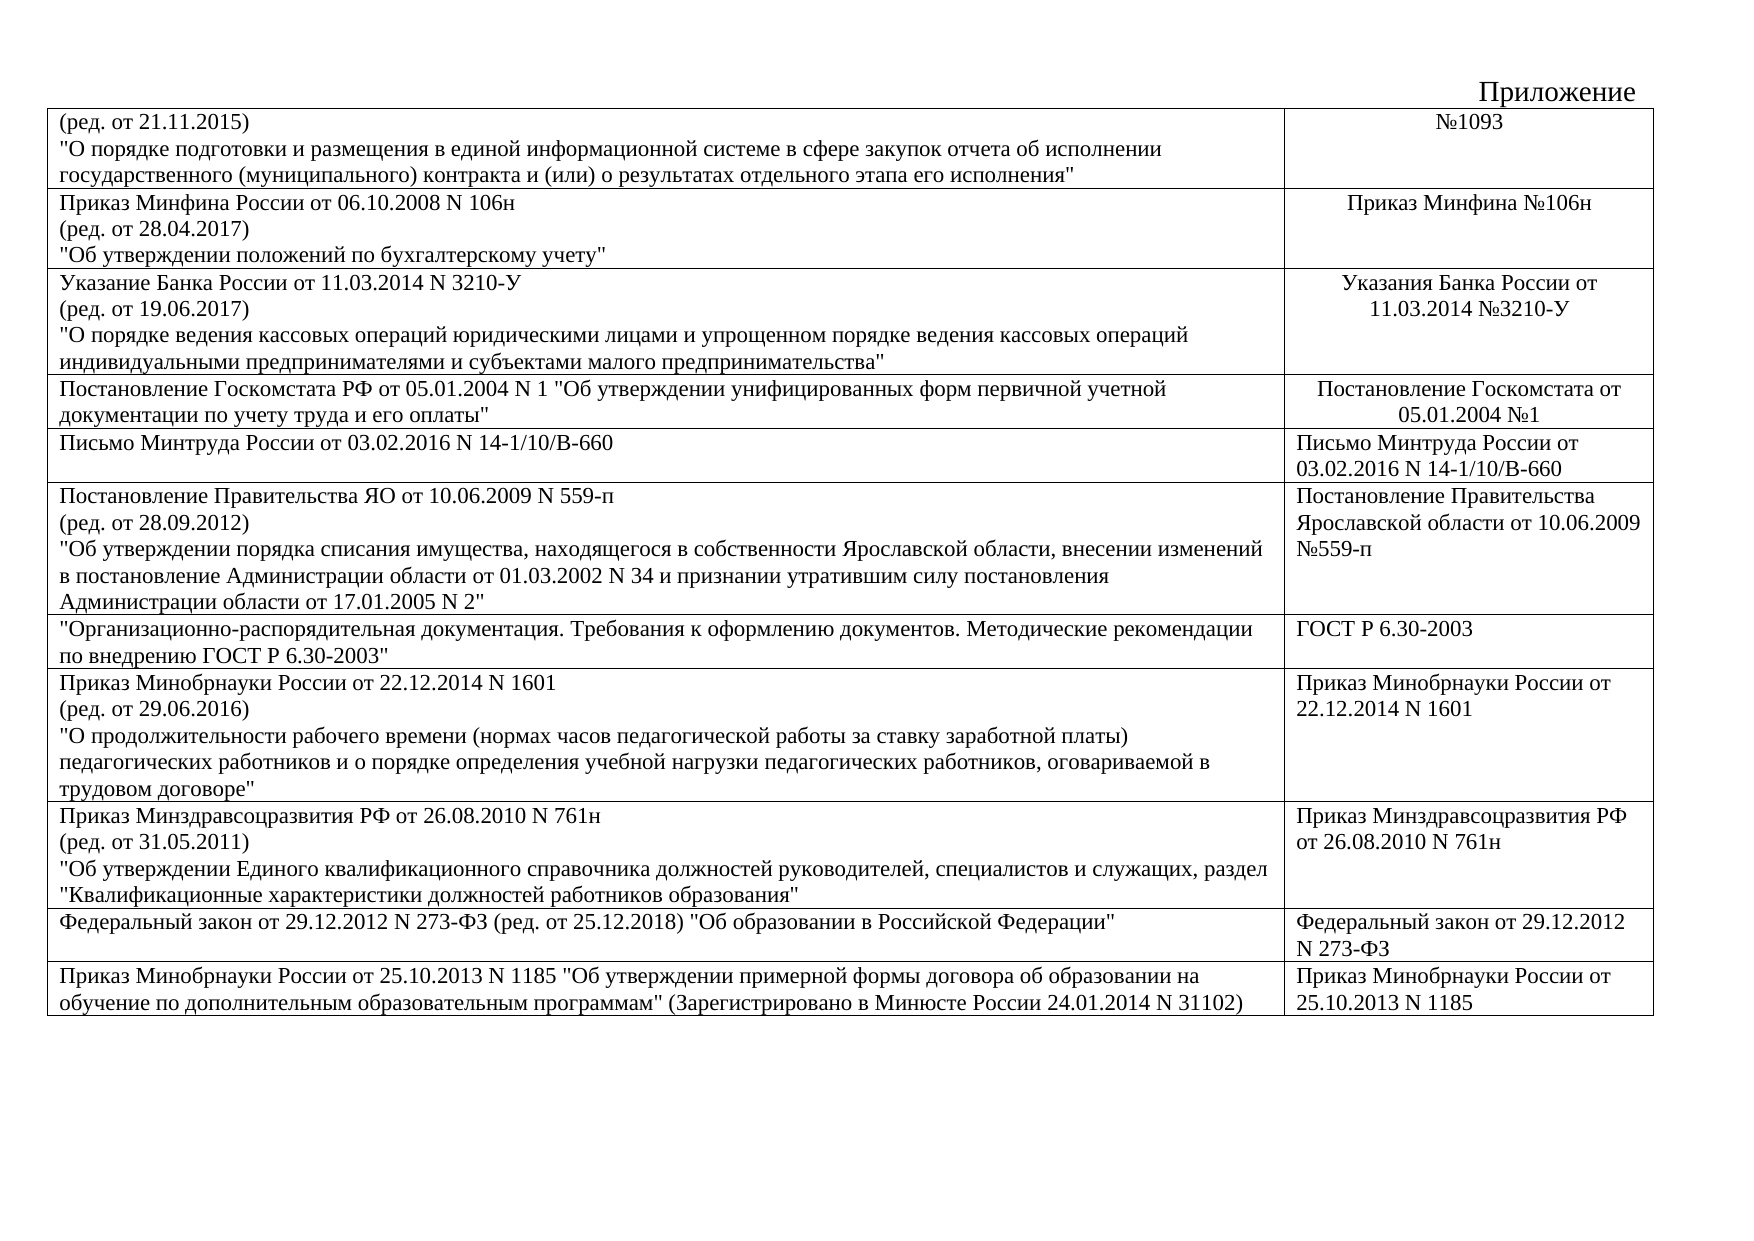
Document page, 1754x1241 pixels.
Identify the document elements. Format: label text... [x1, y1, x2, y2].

table_cell Федеральный закон от 29.12.2012 N 273-ФЗ (ред. от 25.12.2018) "Об образовании в Российской Федерации" [48, 909, 1284, 961]
table_cell Приказ Минфина №106н [1285, 189, 1653, 268]
table_cell Постановление Госкомстата РФ от 05.01.2004 N 1 "Об утверждении унифицированных форм первичной учетной документации по учету труда и его оплаты" [48, 375, 1284, 428]
table_cell Письмо Минтруда России от 03.02.2016 N 14-1/10/В-660 [1285, 429, 1653, 482]
table_cell Указания Банка России от 11.03.2014 №3210-У [1285, 269, 1653, 374]
table_cell "Организационно-распорядительная документация. Требования к оформлению документов. Методические рекомендации по внедрению ГОСТ Р 6.30-2003" [48, 615, 1284, 668]
table_cell Приказ Минобрнауки России от 22.12.2014 N 1601 (ред. от 29.06.2016) "О продолжительности рабочего времени (нормах часов педагогической работы за ставку заработной платы) педагогических работников и о порядке определения учебной нагрузки педагогических работников, оговариваемой в трудовом договоре" [48, 669, 1284, 801]
table_cell ГОСТ Р 6.30-2003 [1285, 615, 1653, 668]
table_cell Постановление Правительства ЯО от 10.06.2009 N 559-п (ред. от 28.09.2012) "Об утверждении порядка списания имущества, находящегося в собственности Ярославской области, внесении изменений в постановление Администрации области от 01.03.2002 N 34 и признании утратившим силу постановления Администрации области от 17.01.2005 N 2" [48, 483, 1284, 614]
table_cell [48, 109, 1284, 187]
table_cell Приказ Минобрнауки России от 25.10.2013 N 1185 [1285, 962, 1653, 1015]
table_cell Приказ Минздравсоцразвития РФ от 26.08.2010 N 761н [1285, 802, 1653, 907]
table_cell Приказ Минобрнауки России от 22.12.2014 N 1601 [1285, 669, 1653, 801]
table_cell Приказ Минздравсоцразвития РФ от 26.08.2010 N 761н (ред. от 31.05.2011) "Об утверждении Единого квалификационного справочника должностей руководителей, специалистов и служащих, раздел "Квалификационные характеристики должностей работников образования" [48, 802, 1284, 907]
table_cell Указание Банка России от 11.03.2014 N 3210-У (ред. от 19.06.2017) "О порядке ведения кассовых операций юридическими лицами и упрощенном порядке ведения кассовых операций индивидуальными предпринимателями и субъектами малого предпринимательства" [48, 269, 1284, 374]
table_cell Приказ Минобрнауки России от 25.10.2013 N 1185 "Об утверждении примерной формы договора об образовании на обучение по дополнительным образовательным программам" (Зарегистрировано в Минюсте России 24.01.2014 N 31102) [48, 962, 1284, 1015]
table_cell Приказ Минфина России от 06.10.2008 N 106н (ред. от 28.04.2017) "Об утверждении положений по бухгалтерскому учету" [48, 189, 1284, 268]
table_cell Постановление Госкомстата от 05.01.2004 №1 [1285, 375, 1653, 428]
table_cell Постановление Правительства Ярославской области от 10.06.2009 №559-п [1285, 483, 1653, 614]
table_cell Федеральный закон от 29.12.2012 N 273-ФЗ [1285, 909, 1653, 961]
table_cell Письмо Минтруда России от 03.02.2016 N 14-1/10/В-660 [48, 429, 1284, 482]
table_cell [1285, 109, 1653, 187]
